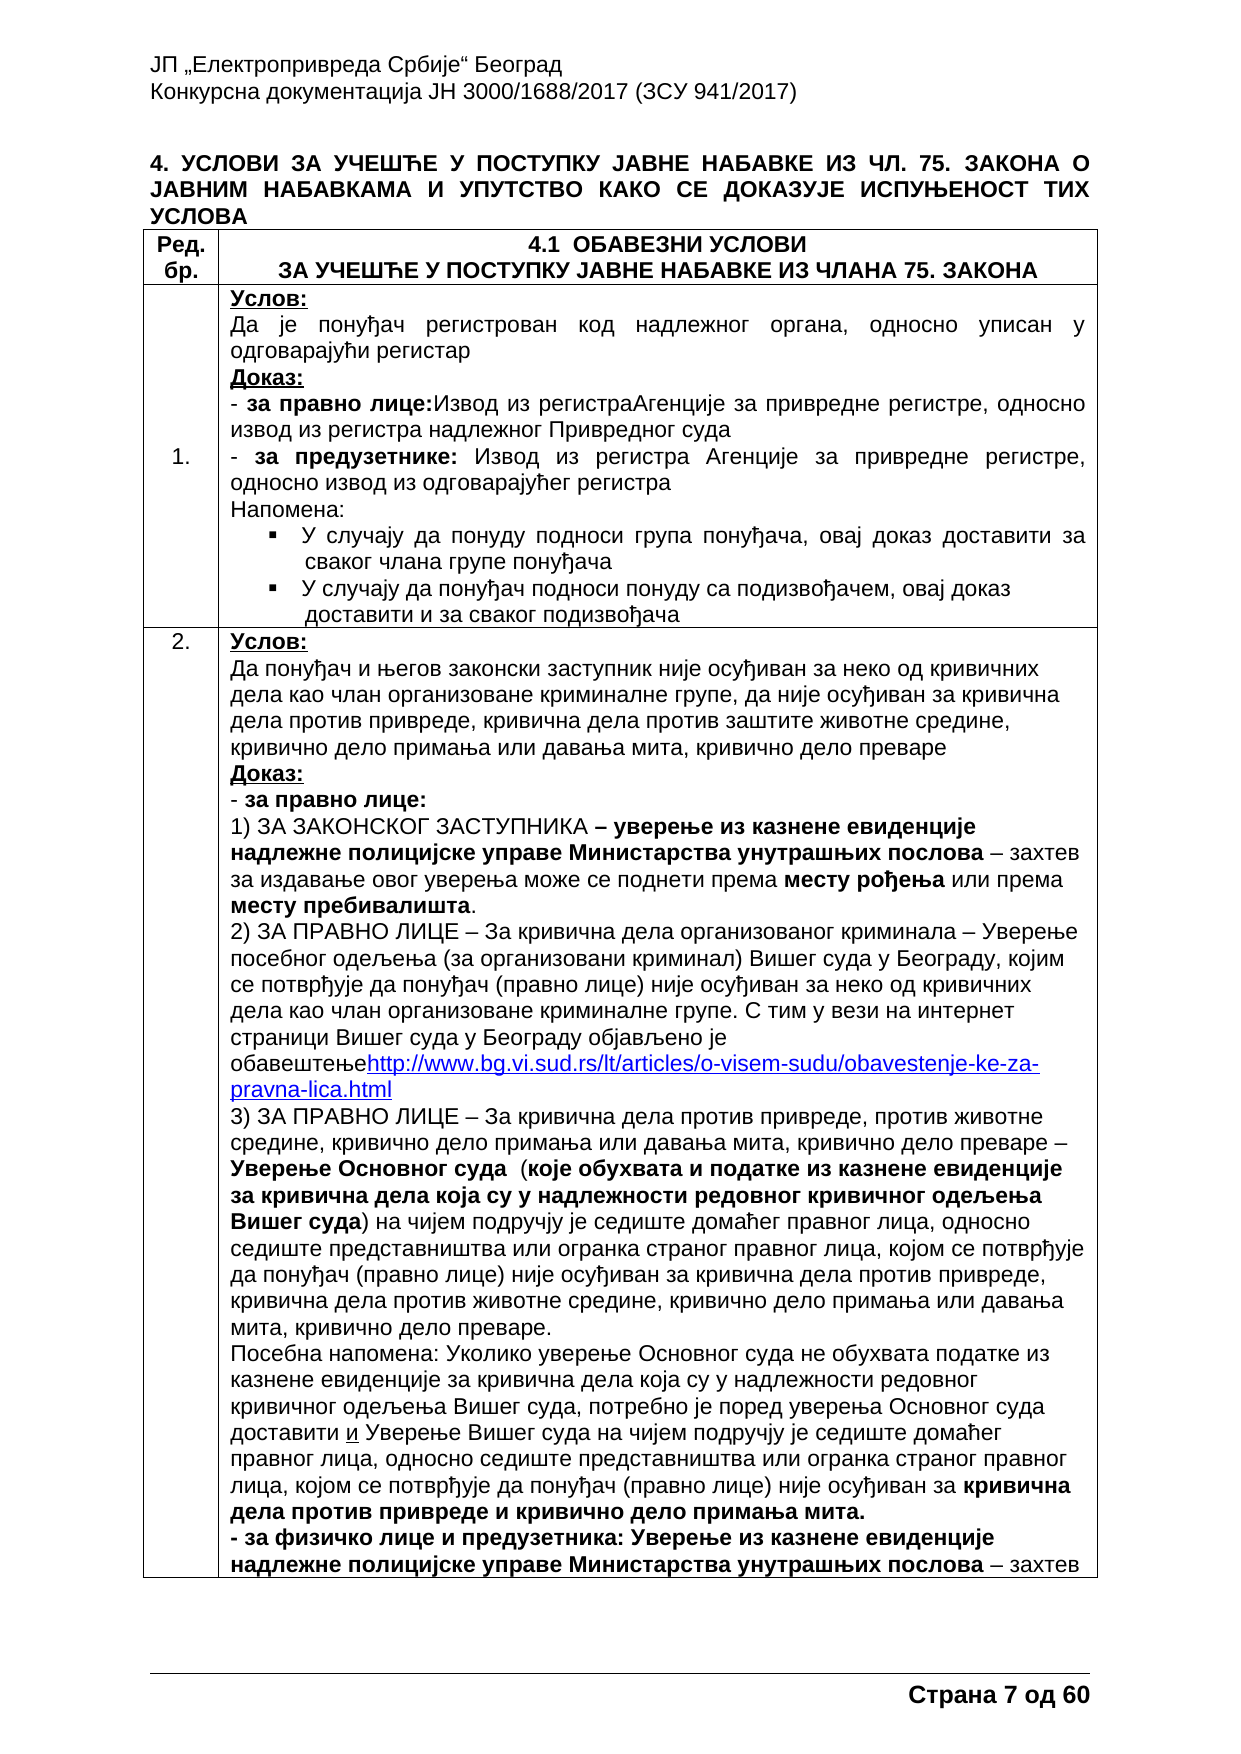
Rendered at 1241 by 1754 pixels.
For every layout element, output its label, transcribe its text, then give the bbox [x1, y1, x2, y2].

subtitle 4. УСЛОВИ ЗА УЧЕШЋЕ У ПОСТУПКУ ЈАВНЕ НАБАВКЕ ИЗ ЧЛ. 75. ЗАКОНА О ЈАВНИМ НАБАВКАМА И УПУТСТВО КАКО СЕ ДОКАЗУЈЕ ИСПУЊЕНОСТ ТИХ УСЛОВА [150, 150, 1090, 229]
table_cell 1. [144, 285, 218, 627]
table_cell Услов: Да је понуђач регистрован код надлежног органа, односно уписан у одговарајући регистар Доказ: - за правно лице:Извод из регистраАгенције за привредне регистре, односно извод из регистра надлежног Привредног суда - за предузетнике: Извод из регистра Агенције за привредне регистре, односно извод из одговарајућег регистра Напомена: У случају да понуду подноси група понуђача, овај доказ доставити за сваког члана групе понуђача У случају да понуђач подноси понуду са подизвођачем, овај доказ доставити и за сваког подизвођача [219, 285, 1097, 627]
table_header Ред. бр. [144, 230, 218, 284]
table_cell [219, 628, 1097, 1577]
table_header 4.1 ОБАВЕЗНИ УСЛОВИ ЗА УЧЕШЋЕ У ПОСТУПКУ ЈАВНЕ НАБАВКЕ ИЗ ЧЛАНА 75. ЗАКОНА [219, 230, 1097, 284]
table_cell 2. [144, 628, 218, 1577]
